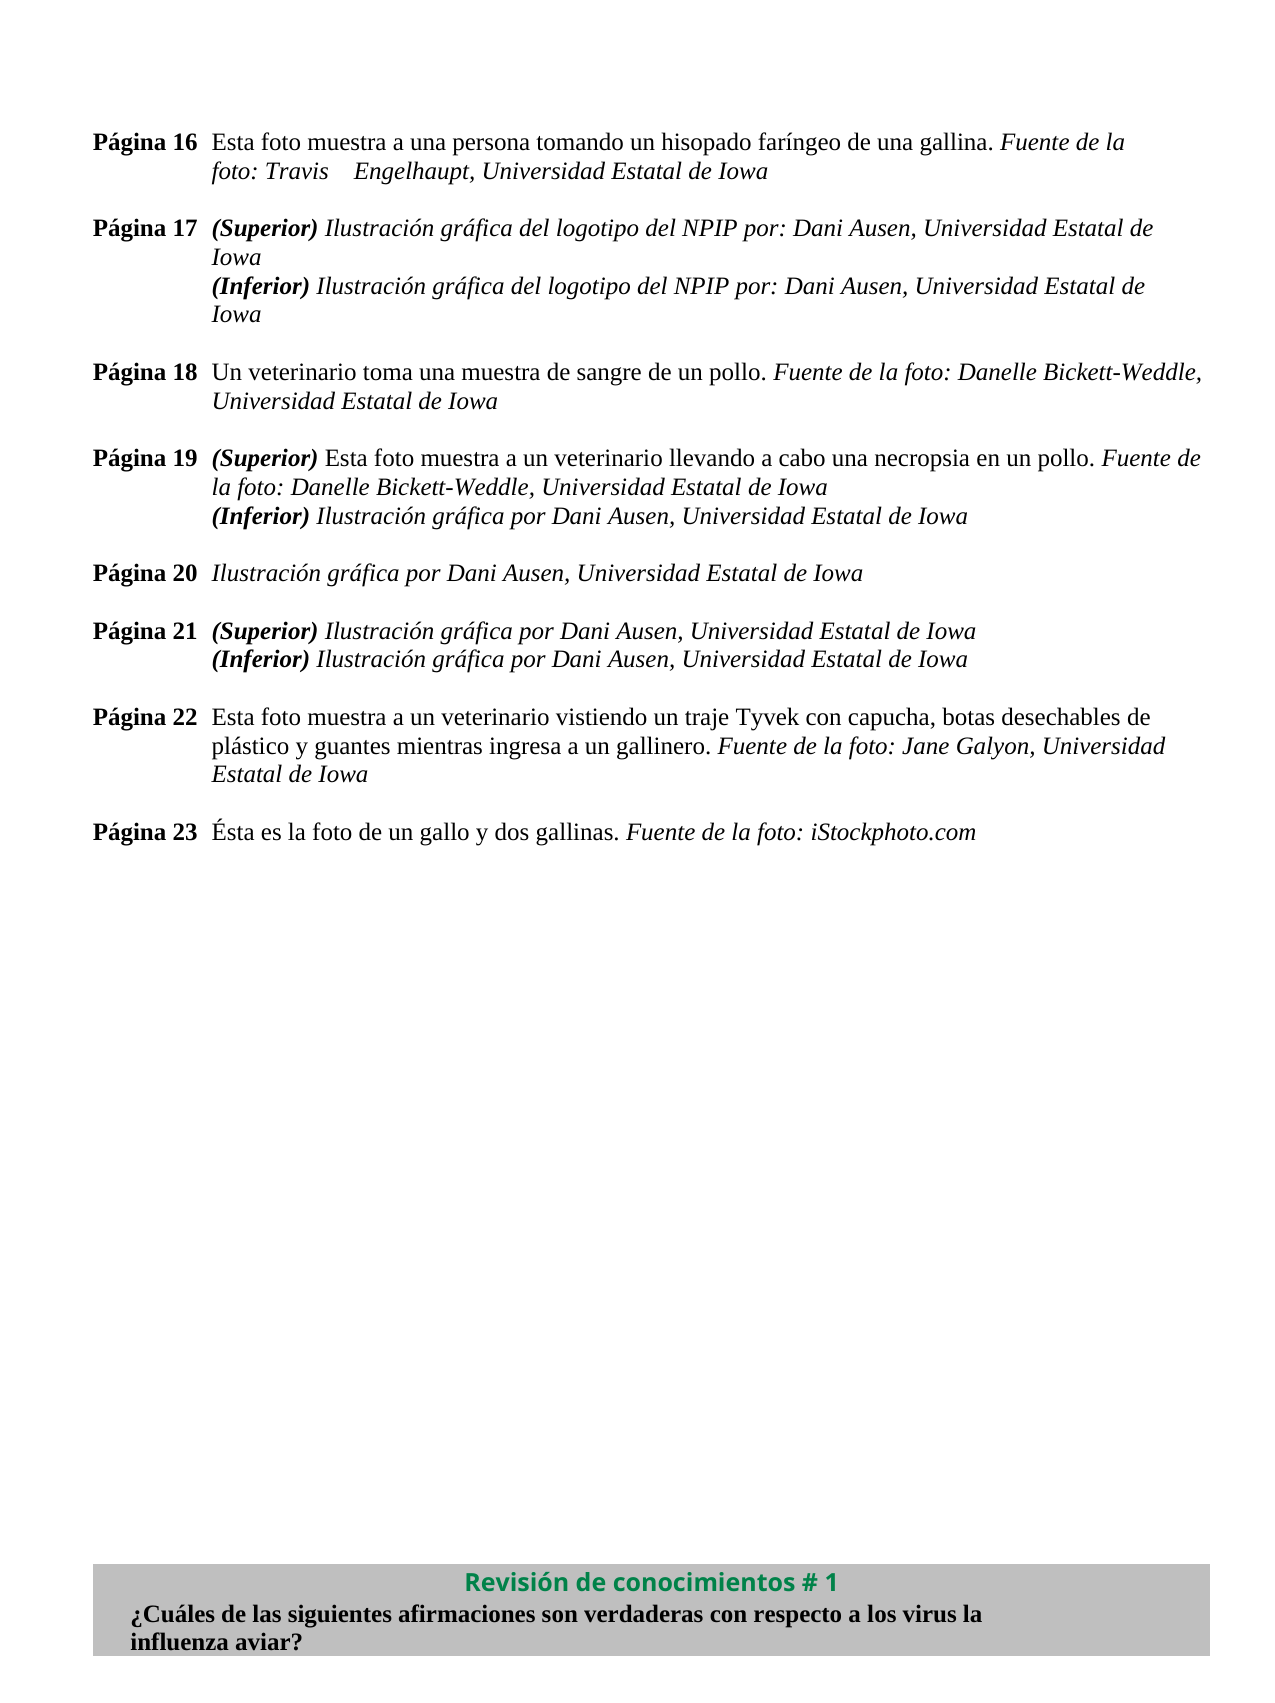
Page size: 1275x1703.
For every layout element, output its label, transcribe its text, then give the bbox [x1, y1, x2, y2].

text ¿Cuáles de las siguientes afirmaciones son verdaderas con respecto a los virus la [93, 1599, 1210, 1627]
text influenza aviar? [93, 1627, 1210, 1656]
text Página 18 Un veterinario toma una muestra de sangre de un pollo. Fuente de la foto: Danelle Bickett-Weddle, Universidad Estatal de Iowa [93, 357, 1210, 414]
text Página 22 Esta foto muestra a un veterinario vistiendo un traje Tyvek con capucha, botas desechables de plástico y guantes mientras ingresa a un gallinero. Fuente de la foto: Jane Galyon, Universidad Estatal de Iowa [93, 702, 1210, 788]
text (Inferior) Ilustración gráfica por Dani Ausen, Universidad Estatal de Iowa [136, 644, 994, 673]
text Página 16 Esta foto muestra a una persona tomando un hisopado faríngeo de una gallina. Fuente de la foto: Travis Engelhaupt, Universidad Estatal de Iowa [93, 127, 1164, 184]
text (Inferior) Ilustración gráfica del logotipo del NPIP por: Dani Ausen, Universidad Estatal de Iowa [93, 271, 1188, 328]
text Página 19 (Superior) Esta foto muestra a un veterinario llevando a cabo una necropsia en un pollo. Fuente de la foto: Danelle Bickett-Weddle, Universidad Estatal de Iowa [93, 443, 1210, 501]
text Página 21 (Superior) Ilustración gráfica por Dani Ausen, Universidad Estatal de Iowa [93, 616, 994, 644]
text Página 17 (Superior) Ilustración gráfica del logotipo del NPIP por: Dani Ausen, Universidad Estatal de Iowa [93, 213, 1188, 271]
text Revisión de conocimientos # 1 [93, 1564, 1210, 1599]
text Página 20 Ilustración gráfica por Dani Ausen, Universidad Estatal de Iowa [93, 558, 1210, 587]
text Página 23 Ésta es la foto de un gallo y dos gallinas. Fuente de la foto: iStockphoto.com [93, 817, 1210, 846]
text (Inferior) Ilustración gráfica por Dani Ausen, Universidad Estatal de Iowa [93, 501, 1210, 529]
